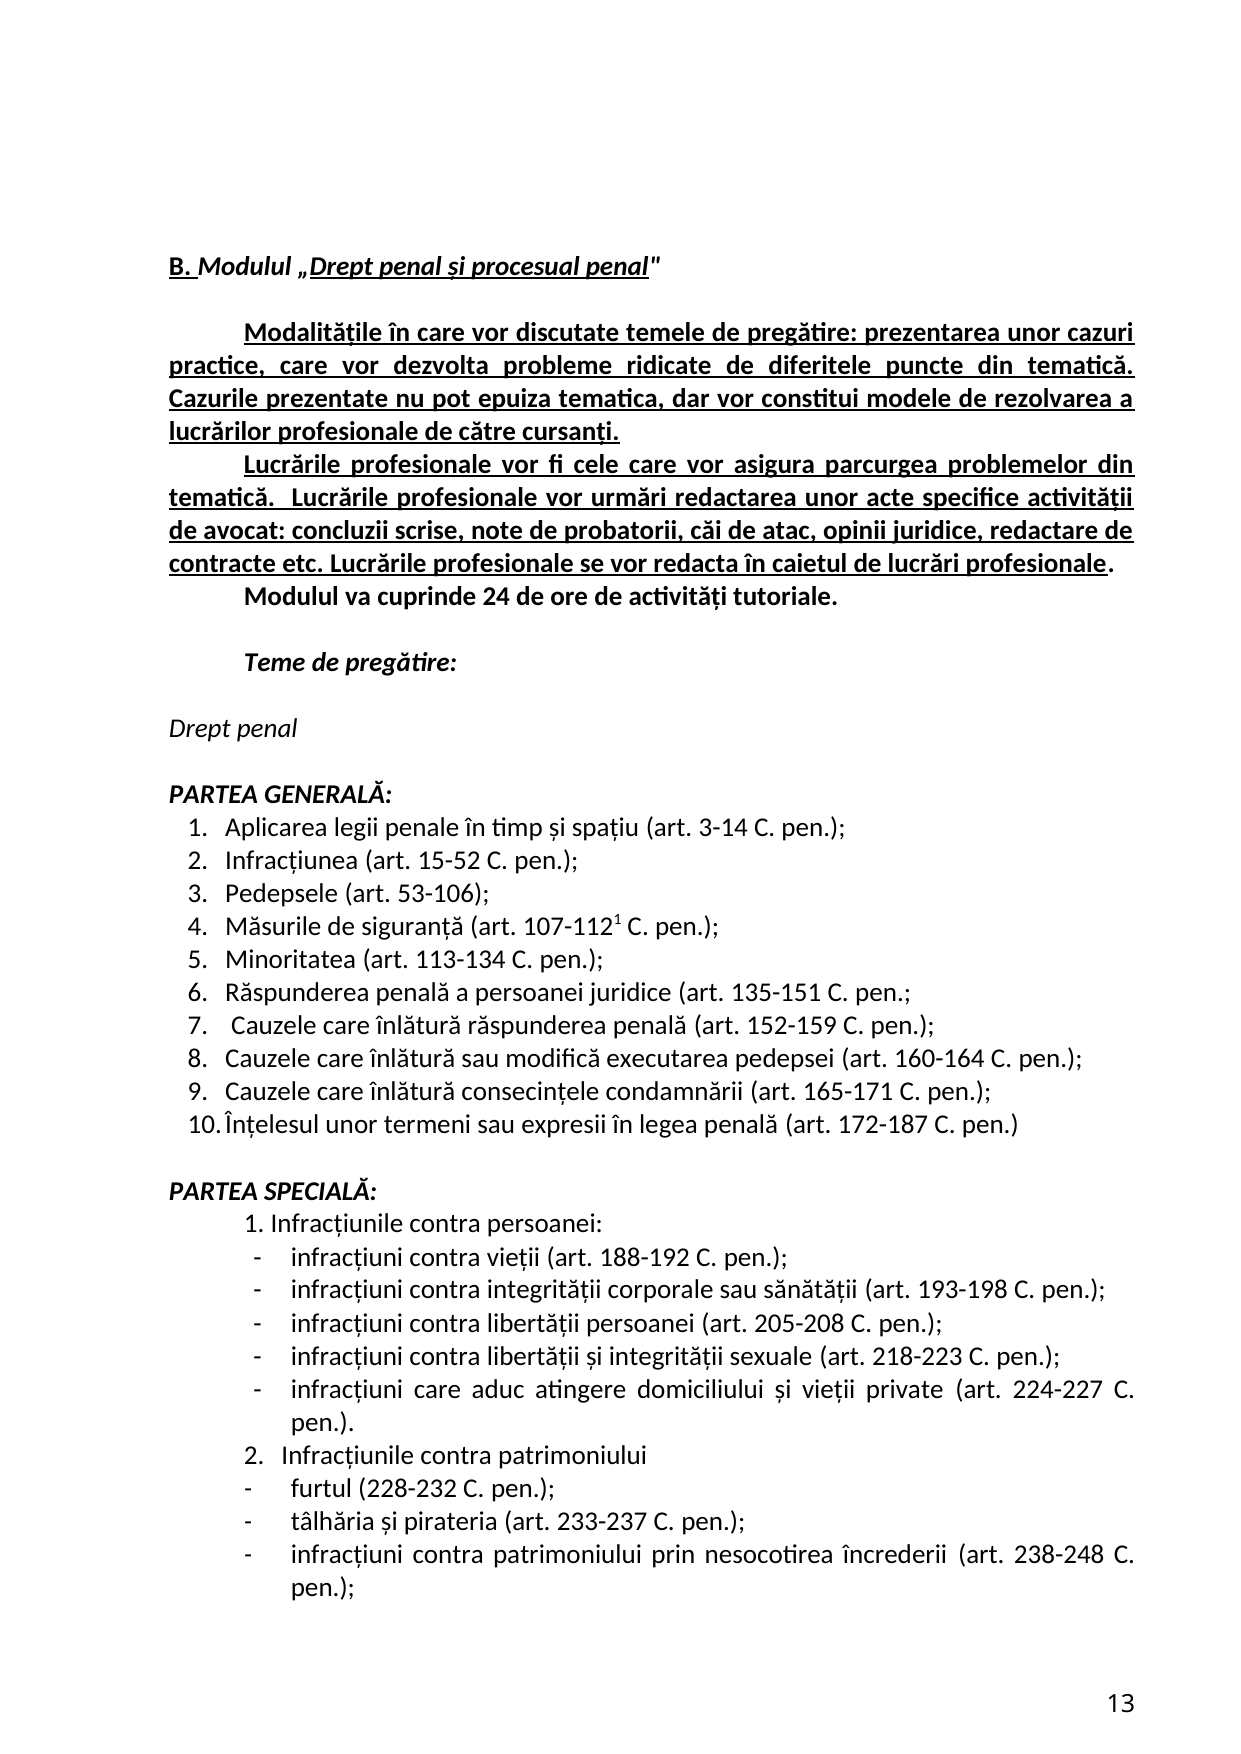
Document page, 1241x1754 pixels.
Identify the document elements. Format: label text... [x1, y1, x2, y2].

text Lucrările profesionale vor fi cele care vor asigura parcurgea problemelor din tematică. Lucrările profesionale vor urmări redactarea unor acte specifice activităţii de avocat: concluzii scrise, note de probatorii, căi de atac, opinii juridice, redactare de contracte etc. Lucrările profesionale se vor redacta în caietul de lucrări profesionale. [169, 447, 1135, 579]
list Aplicarea legii penale în timp şi spaţiu (art. 3-14 C. pen.); [169, 810, 1135, 843]
list Cauzele care înlătură consecinţele condamnării (art. 165-171 C. pen.); [169, 1074, 1135, 1108]
text 1. Infracţiunile contra persoanei: [169, 1207, 1135, 1240]
text Modalităţile în care vor discutate temele de pregătire: prezentarea unor cazuri practice, care vor dezvolta probleme ridicate de diferitele puncte din tematică. Cazurile prezentate nu pot epuiza tematica, dar vor constitui modele de rezolvarea a lucrărilor profesionale de către cursanţi. [169, 378, 1135, 409]
list furtul (228-232 C. pen.); [244, 1471, 1135, 1504]
text PARTEA SPECIALĂ: [169, 1174, 1135, 1207]
list Pedepsele (art. 53-106); [169, 876, 1135, 909]
list infracţiuni care aduc atingere domiciliului şi vieţii private (art. 224-227 C. pen.). [253, 1372, 1135, 1438]
list Măsurile de siguranţă (art. 107-1121 C. pen.); [169, 909, 1135, 942]
text Modulul va cuprinde 24 de ore de activităţi tutoriale. [169, 579, 1135, 612]
list infracţiuni contra patrimoniului prin nesocotirea încrederii (art. 238-248 C. pen.); [244, 1537, 1135, 1603]
list Minoritatea (art. 113-134 C. pen.); [169, 942, 1135, 976]
list Răspunderea penală a persoanei juridice (art. 135-151 C. pen.; [169, 976, 1135, 1008]
list Înţelesul unor termeni sau expresii în legea penală (art. 172-187 C. pen.) [169, 1108, 1135, 1141]
list infracţiuni contra vieţii (art. 188-192 C. pen.); [253, 1240, 1135, 1273]
list Cauzele care înlătură răspunderea penală (art. 152-159 C. pen.); [169, 1008, 1135, 1042]
list Infracţiunea (art. 15-52 C. pen.); [169, 843, 1135, 876]
text Teme de pregătire: [169, 645, 1135, 678]
list Infracţiunile contra patrimoniului [244, 1438, 1135, 1471]
list tâlhăria şi pirateria (art. 233-237 C. pen.); [244, 1504, 1135, 1537]
list infracţiuni contra integrităţii corporale sau sănătăţii (art. 193-198 C. pen.); [253, 1273, 1135, 1306]
text Modalităţile în care vor discutate temele de pregătire: prezentarea unor cazuri practice, care vor dezvolta probleme ridicate de diferitele puncte din tematică. Cazurile prezentate nu pot epuiza tematica, dar vor constitui modele de rezolvarea a lucrărilor profesionale de către cursanţi. [169, 315, 1135, 376]
text Drept penal [169, 711, 1135, 744]
list infracţiuni contra libertăţii şi integrităţii sexuale (art. 218-223 C. pen.); [253, 1339, 1135, 1372]
text Modalităţile în care vor discutate temele de pregătire: prezentarea unor cazuri practice, care vor dezvolta probleme ridicate de diferitele puncte din tematică. Cazurile prezentate nu pot epuiza tematica, dar vor constitui modele de rezolvarea a lucrărilor profesionale de către cursanţi. [169, 411, 1135, 447]
text B. Modulul „Drept penal şi procesual penal" [169, 249, 1135, 282]
text PARTEA GENERALĂ: [169, 777, 1135, 810]
list Cauzele care înlătură sau modifică executarea pedepsei (art. 160-164 C. pen.); [169, 1042, 1135, 1074]
list infracţiuni contra libertăţii persoanei (art. 205-208 C. pen.); [253, 1306, 1135, 1339]
